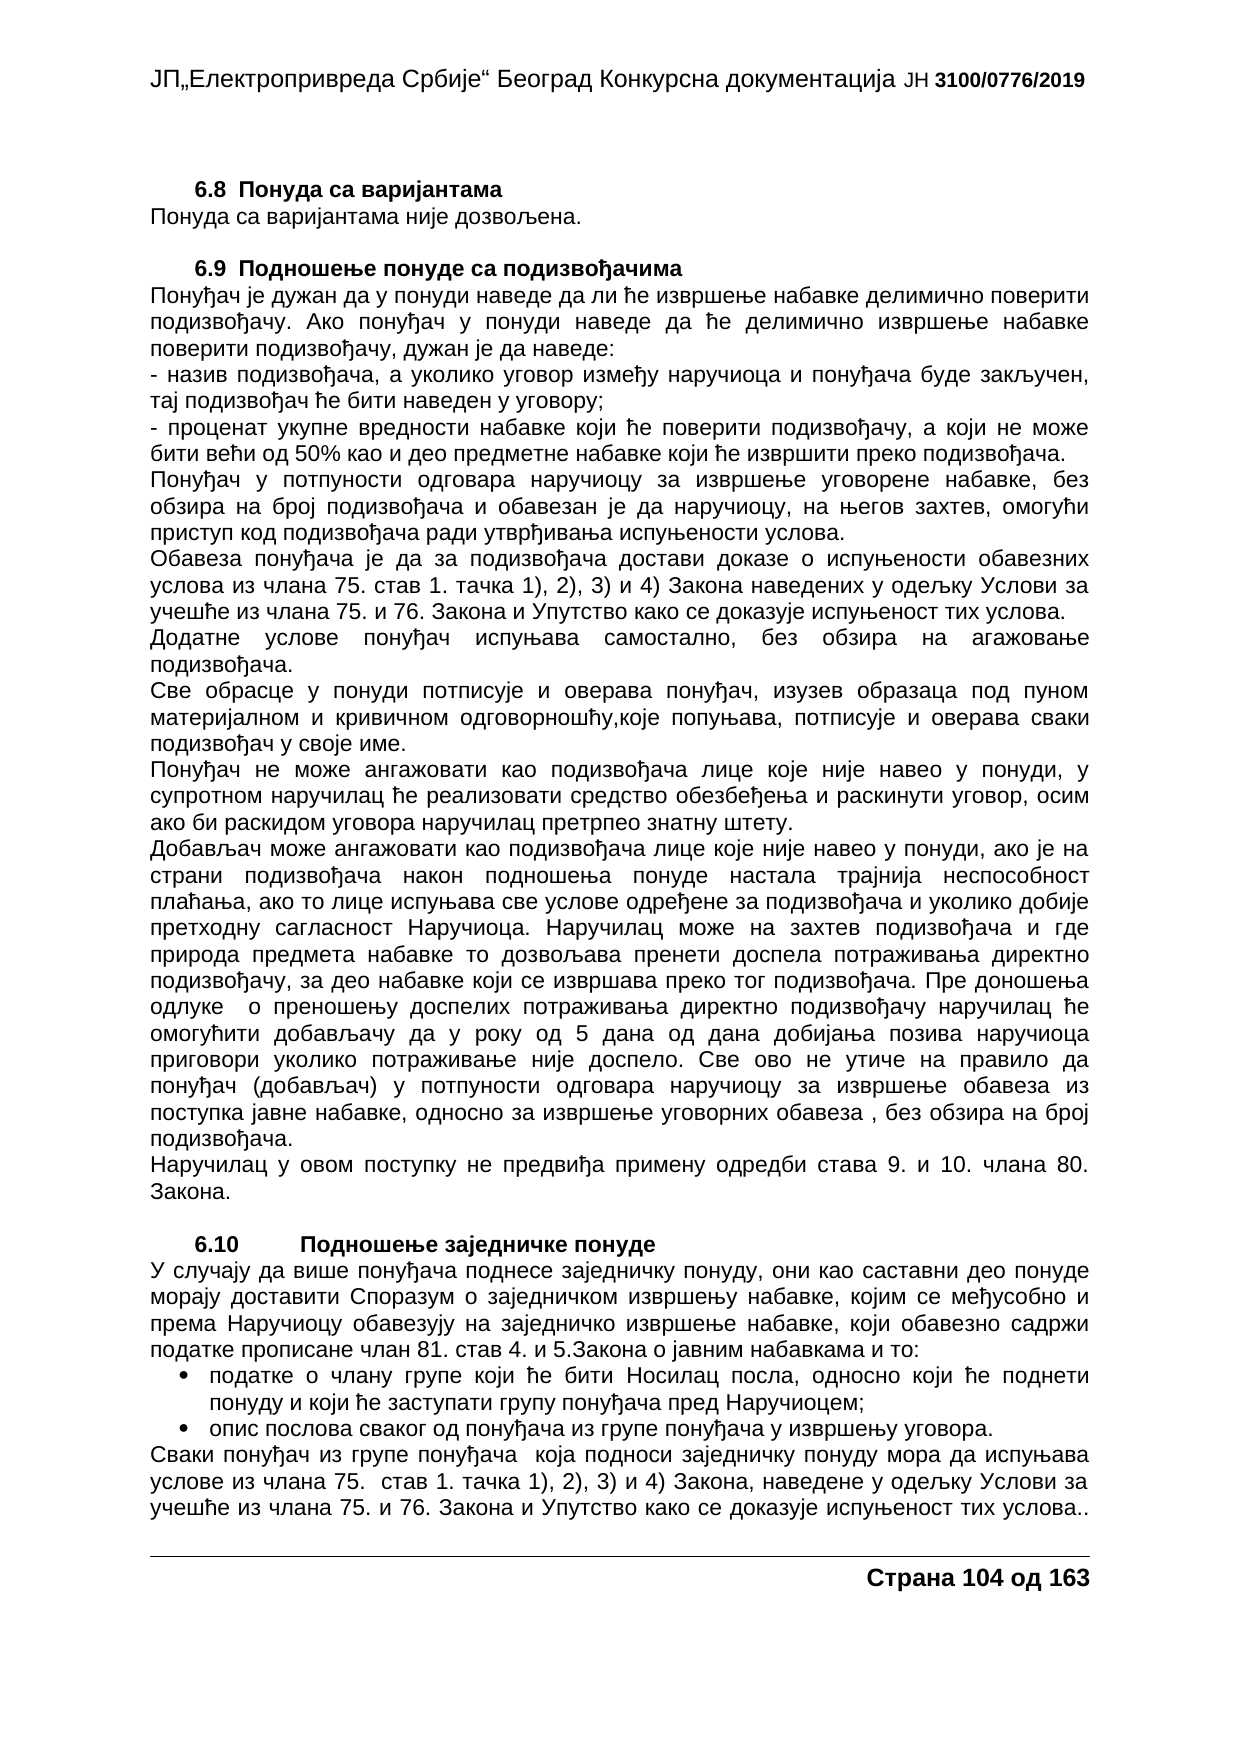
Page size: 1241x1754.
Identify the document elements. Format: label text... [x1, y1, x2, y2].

text Понуђач је дужан да у понуди наведе да ли ће извршење набавке делимично поверити подизвођачу. Ако понуђач у понуди наведе да ће делимично извршење набавке поверити подизвођачу, дужан је да наведе: [150, 282, 1090, 361]
text Понуда са варијантама није дозвољена. [150, 203, 1090, 229]
text Све обрасце у понуди потписује и оверава понуђач, изузев образаца под пуном материјалном и кривичном одговорношћу,које попуњава, потписује и оверава сваки подизвођач у своје име. [150, 677, 1090, 756]
text Наручилац у овом поступку не предвиђа примену одредби става 9. и 10. члана 80. Закона. [150, 1151, 1090, 1204]
text Понуђач у потпуности одговара наручиоцу за извршење уговорене набавке, без обзира на број подизвођача и обавезан је да наручиоцу, на његов захтев, омогући приступ код подизвођача ради утврђивања испуњености услова. [150, 466, 1090, 545]
list Подношење понуде са подизвођачима [194, 255, 1090, 282]
text Додатне услове понуђач испуњава самостално, без обзира на агажовање подизвођача. [150, 624, 1090, 677]
text - проценат укупне вредности набавке који ће поверити подизвођачу, а који не може бити већи од 50% као и део предметне набавке који ће извршити преко подизвођача. [150, 413, 1090, 466]
list Понуда са варијантама [194, 176, 1090, 203]
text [150, 1441, 1090, 1520]
text Добављач може ангажовати као подизвођача лице које није навео у понуди, ако је на страни подизвођача након подношења понуде настала трајнија неспособност плаћања, ако то лице испуњава све услове одређене за подизвођача и уколико добије претходну сагласност Наручиоца. Наручилац може на захтев подизвођача и где природа предмета набавке то дозвољава пренети доспела потраживања директно подизвођачу, за део набавке који се извршава преко тог подизвођача. Пре доношења одлуке о преношењу доспелих потраживања директно подизвођачу наручилац ће омогућити добављачу да у року од 5 дана од дана добијања позива наручиоца приговори уколико потраживање није доспело. Све ово не утиче на правило да понуђач (добављач) у потпуности одговара наручиоцу за извршење обавеза из поступка јавне набавке, односно за извршење уговорних обавеза , без обзира на број подизвођача. [150, 835, 1090, 1151]
text опис послова сваког од понуђача из групе понуђача у извршењу уговора. [179, 1415, 1090, 1441]
list Подношење заједничке понуде [194, 1231, 1090, 1257]
text Понуђач не може ангажовати као подизвођача лице које није навео у понуди, у супротном наручилац ће реализовати средство обезбеђења и раскинути уговор, осим ако би раскидом уговора наручилац претрпео знатну штету. [150, 756, 1090, 835]
text - назив подизвођача, а уколико уговор између наручиоца и понуђача буде закључен, тај подизвођач ће бити наведен у уговору; [150, 361, 1090, 413]
text податке о члану групе који ће бити Носилац посла, односно који ће поднети понуду и који ће заступати групу понуђача пред Наручиоцем; [179, 1362, 1090, 1415]
text Обавеза понуђача је да за подизвођача достави доказе о испуњености обавезних услова из члана 75. став 1. тачка 1), 2), 3) и 4) Закона наведених у одељку Услови за учешће из члана 75. и 76. Закона и Упутство како се доказује испуњеност тих услова. [150, 545, 1090, 624]
text У случају да више понуђача поднесе заједничку понуду, они као саставни део понуде морају доставити Споразум о заједничком извршењу набавке, којим се међусобно и према Наручиоцу обавезују на заједничко извршење набавке, који обавезно садржи податке прописане члан 81. став 4. и 5.Закона о јавним набавкама и то: [150, 1257, 1090, 1362]
